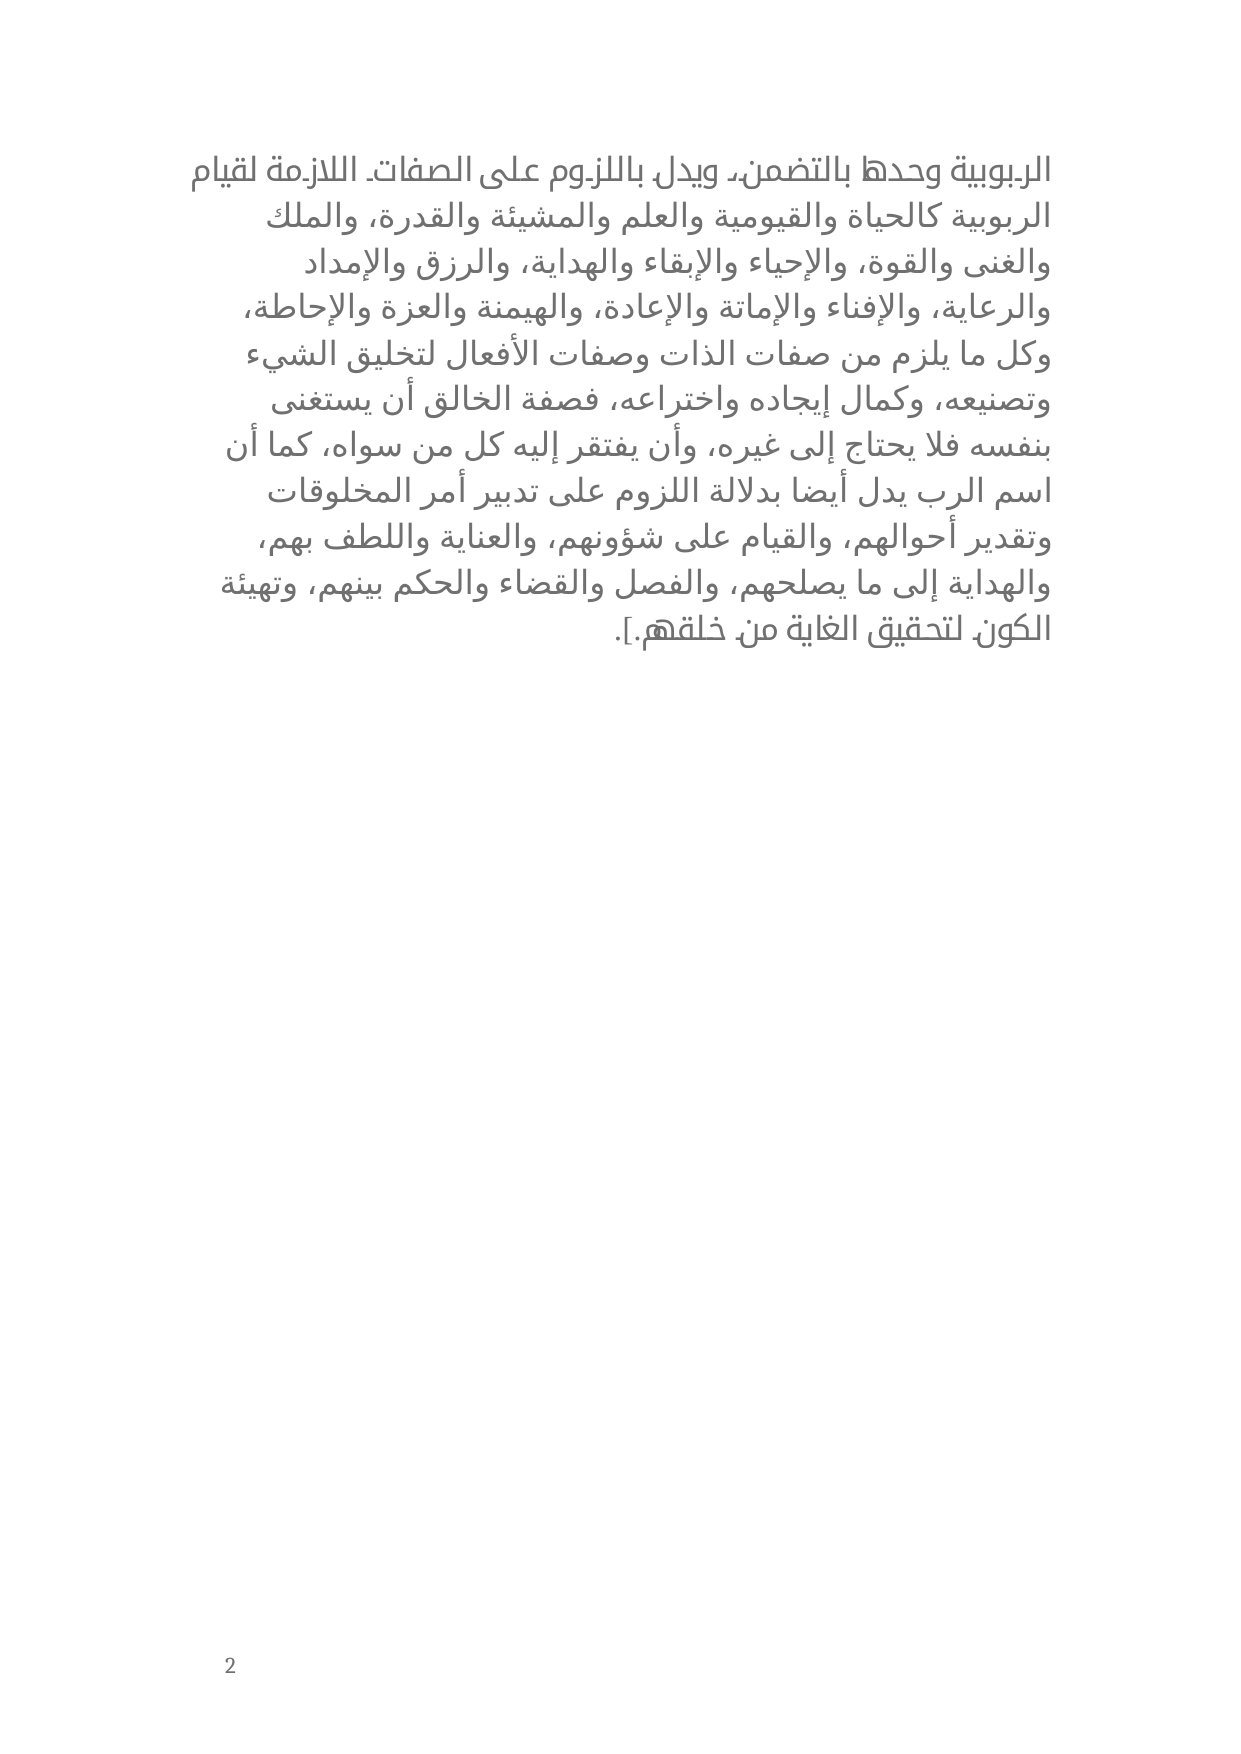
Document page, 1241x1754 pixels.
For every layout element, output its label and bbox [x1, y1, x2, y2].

text [187, 150, 1053, 648]
